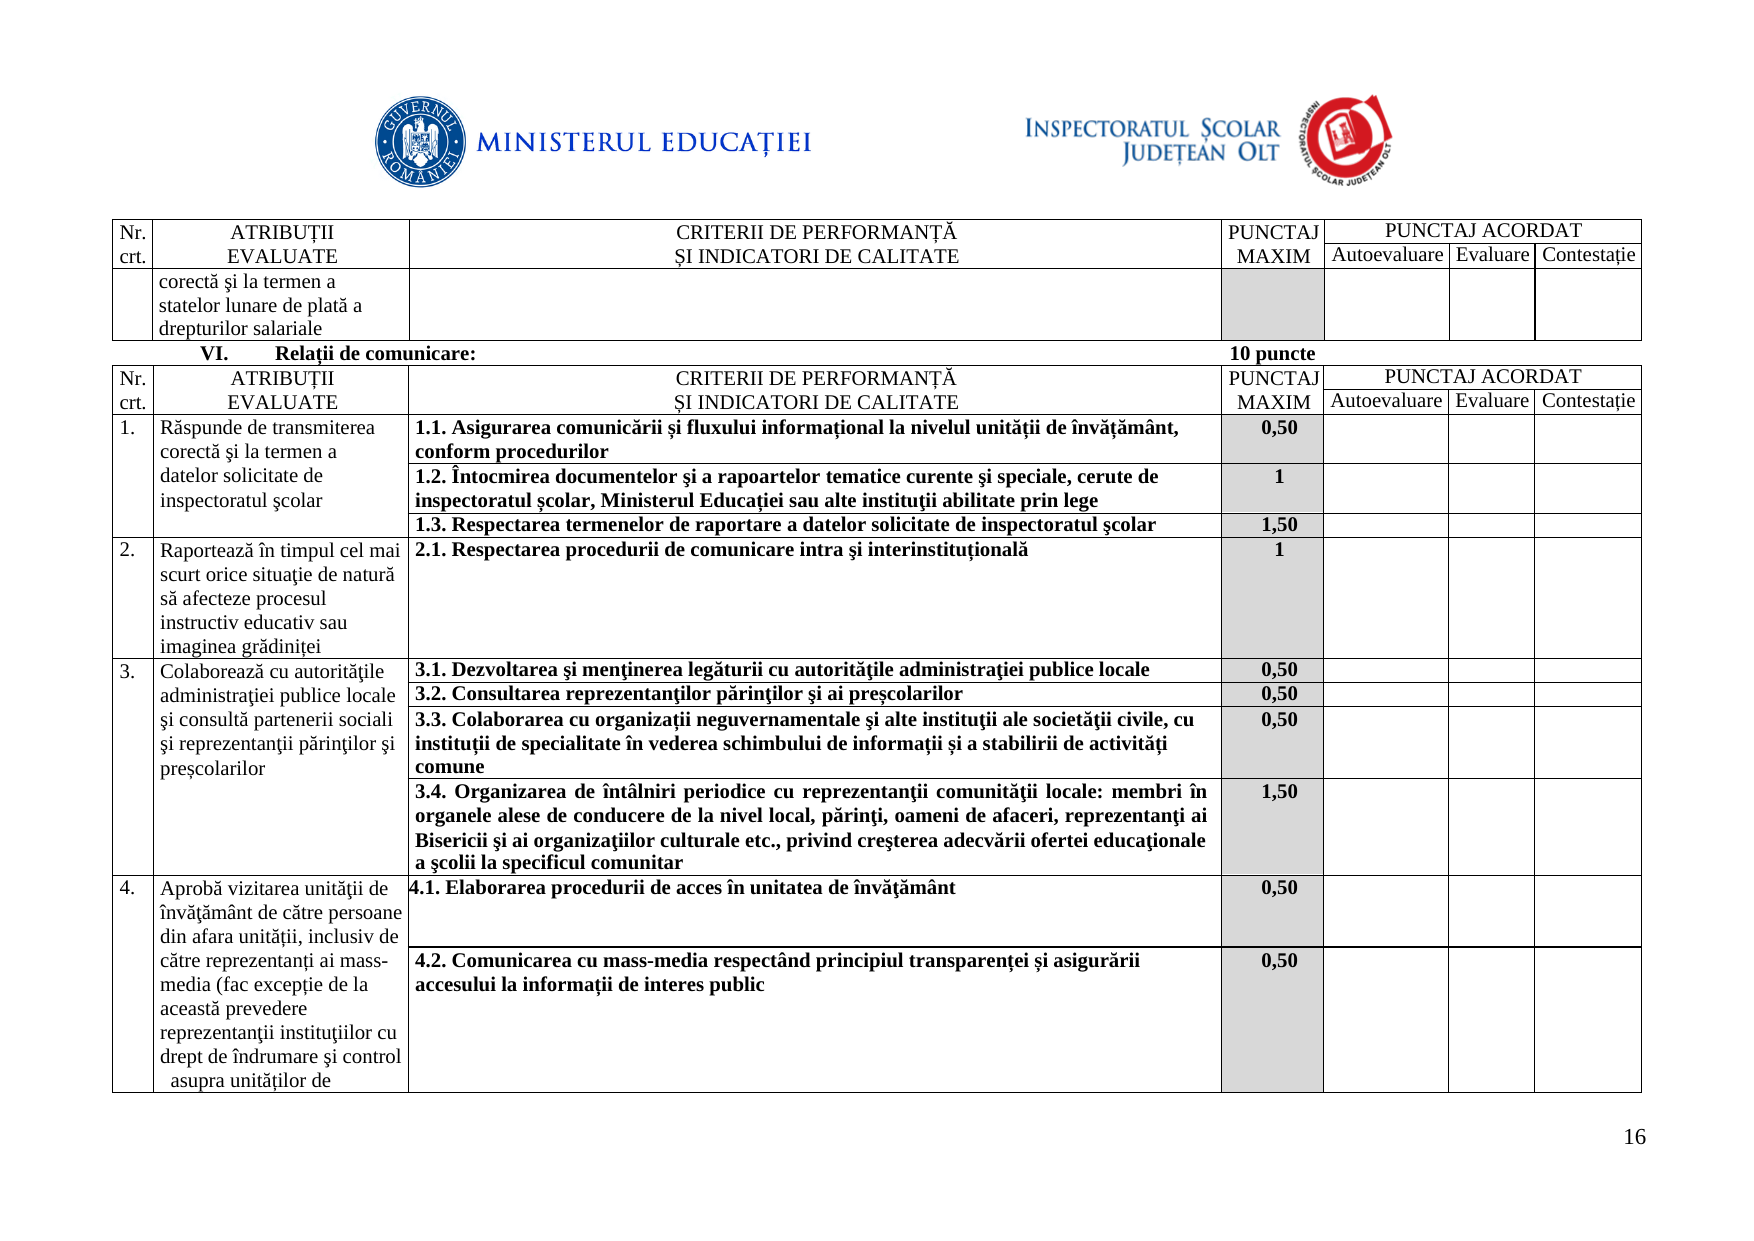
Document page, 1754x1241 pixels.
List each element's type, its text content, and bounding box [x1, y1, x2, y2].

table_cell 1 [1222, 538, 1323, 658]
table_cell [1535, 415, 1641, 463]
table_cell [1324, 779, 1448, 874]
table_header ATRIBUȚII EVALUATE [153, 220, 409, 268]
table_cell 2. [113, 538, 153, 658]
table_cell 0,50 [1222, 415, 1323, 463]
table_cell 4. [113, 876, 153, 1092]
table_cell Contestație [1536, 244, 1641, 268]
table_cell [1449, 948, 1534, 1092]
table_cell [1535, 538, 1641, 658]
table_cell 1. [113, 415, 153, 537]
picture [1020, 83, 1400, 199]
table_cell [1324, 538, 1448, 658]
table_header Nr. crt. [113, 220, 152, 268]
table_cell [1324, 876, 1448, 946]
table_header PUNCTAJ MAXIM [1222, 366, 1323, 414]
table_cell [1324, 514, 1448, 537]
table_cell 4.2. Comunicarea cu mass-media respectând principiul transparenței și asigurării accesului la informații de interes public [409, 948, 1221, 1092]
table_header PUNCTAJ MAXIM [1222, 220, 1324, 268]
table_cell [1324, 464, 1448, 512]
table_cell [1449, 707, 1534, 778]
table_cell [1449, 538, 1534, 658]
table_cell [1535, 876, 1641, 946]
table_cell [1324, 683, 1448, 706]
table_cell [1222, 269, 1324, 340]
table_cell [410, 269, 1221, 340]
table_cell [1324, 659, 1448, 682]
table_header CRITERII DE PERFORMANȚĂ ȘI INDICATORI DE CALITATE [409, 366, 1221, 414]
table_cell [1535, 948, 1641, 1092]
table_cell 2.1. Respectarea procedurii de comunicare intra şi interinstituțională [409, 538, 1221, 658]
table_cell Răspunde de transmiterea corectă şi la termen a datelor solicitate de inspectoratul şcolar [154, 415, 408, 537]
table_cell [1535, 514, 1641, 537]
table_cell 1.3. Respectarea termenelor de raportare a datelor solicitate de inspectoratul şcolar [409, 514, 1221, 537]
table_cell [1536, 269, 1641, 340]
table_cell 0,50 [1222, 876, 1323, 946]
table_cell [1450, 269, 1534, 340]
table_cell 0,50 [1222, 948, 1323, 1092]
table_cell Autoevaluare [1325, 244, 1449, 268]
table_cell 0,50 [1222, 707, 1323, 778]
table_cell 4.1. Elaborarea procedurii de acces în unitatea de învăţământ [409, 876, 1221, 946]
table_cell [1449, 464, 1534, 512]
table_cell [1324, 707, 1448, 778]
table_cell 3. [113, 659, 153, 874]
table_header PUNCTAJ ACORDAT [1325, 220, 1641, 243]
table_cell Evaluare [1449, 390, 1534, 414]
table_cell 1.2. Întocmirea documentelor şi a rapoartelor tematice curente şi speciale, cerute de inspectoratul școlar, Ministerul Educației sau alte instituţii abilitate prin lege [409, 464, 1221, 512]
table_cell [1535, 683, 1641, 706]
table_cell [1535, 659, 1641, 682]
table_cell Contestație [1535, 390, 1641, 414]
table_cell 1 [1222, 464, 1323, 512]
table_cell [1324, 948, 1448, 1092]
table_cell [1324, 415, 1448, 463]
table_cell Autoevaluare [1324, 390, 1448, 414]
table_cell [1449, 514, 1534, 537]
table_cell [1449, 683, 1534, 706]
table_cell [1449, 415, 1534, 463]
table_cell [1449, 779, 1534, 874]
table_cell [1449, 659, 1534, 682]
table_cell [1535, 464, 1641, 512]
table_cell Raportează în timpul cel mai scurt orice situaţie de natură să afecteze procesul instructiv educativ sau imaginea grădiniței [154, 538, 408, 658]
table_cell 1,50 [1222, 514, 1323, 537]
picture [358, 82, 820, 199]
table_header Nr. crt. [113, 366, 153, 414]
table_cell Aprobă vizitarea unităţii de învăţământ de către persoane din afara unității, inclusiv de către reprezentanți ai mass- media (fac excepție de la această prevedere reprezentanţii instituţiilor cu drept de îndrumare şi control asupra unităților de [154, 876, 408, 1092]
list Relații de comunicare: 10 puncte [200, 341, 1658, 365]
table_cell [113, 269, 152, 340]
table_header PUNCTAJ ACORDAT [1324, 366, 1641, 389]
table_header CRITERII DE PERFORMANȚĂ ȘI INDICATORI DE CALITATE [410, 220, 1221, 268]
table_cell [1325, 269, 1449, 340]
table_cell 3.1. Dezvoltarea şi menţinerea legăturii cu autorităţile administraţiei publice locale [409, 659, 1221, 682]
table_header ATRIBUȚII EVALUATE [154, 366, 408, 414]
table_cell [1535, 707, 1641, 778]
table_cell 0,50 [1222, 683, 1323, 706]
table_cell Colaborează cu autorităţile administraţiei publice locale şi consultă partenerii sociali şi reprezentanţii părinţilor şi preșcolarilor [154, 659, 408, 874]
table_cell 3.2. Consultarea reprezentanţilor părinţilor şi ai preșcolarilor [409, 683, 1221, 706]
table_cell 0,50 [1222, 659, 1323, 682]
table_cell [1535, 779, 1641, 874]
table_cell corectă şi la termen a statelor lunare de plată a drepturilor salariale [153, 269, 409, 340]
table_cell Evaluare [1450, 244, 1534, 268]
table_cell 1,50 [1222, 779, 1323, 874]
table_cell 3.3. Colaborarea cu organizații neguvernamentale şi alte instituţii ale societăţii civile, cu instituții de specialitate în vederea schimbului de informații și a stabilirii de activități comune [409, 707, 1221, 778]
table_cell 1.1. Asigurarea comunicării și fluxului informațional la nivelul unității de învățământ, conform procedurilor [409, 415, 1221, 463]
table_cell [1449, 876, 1534, 946]
table_cell 3.4. Organizarea de întâlniri periodice cu reprezentanţii comunităţii locale: membri în organele alese de conducere de la nivel local, părinţi, oameni de afaceri, reprezentanţi ai Bisericii şi ai organizaţiilor culturale etc., privind creşterea adecvării ofertei educaţionale a şcolii la specificul comunitar [409, 779, 1221, 874]
